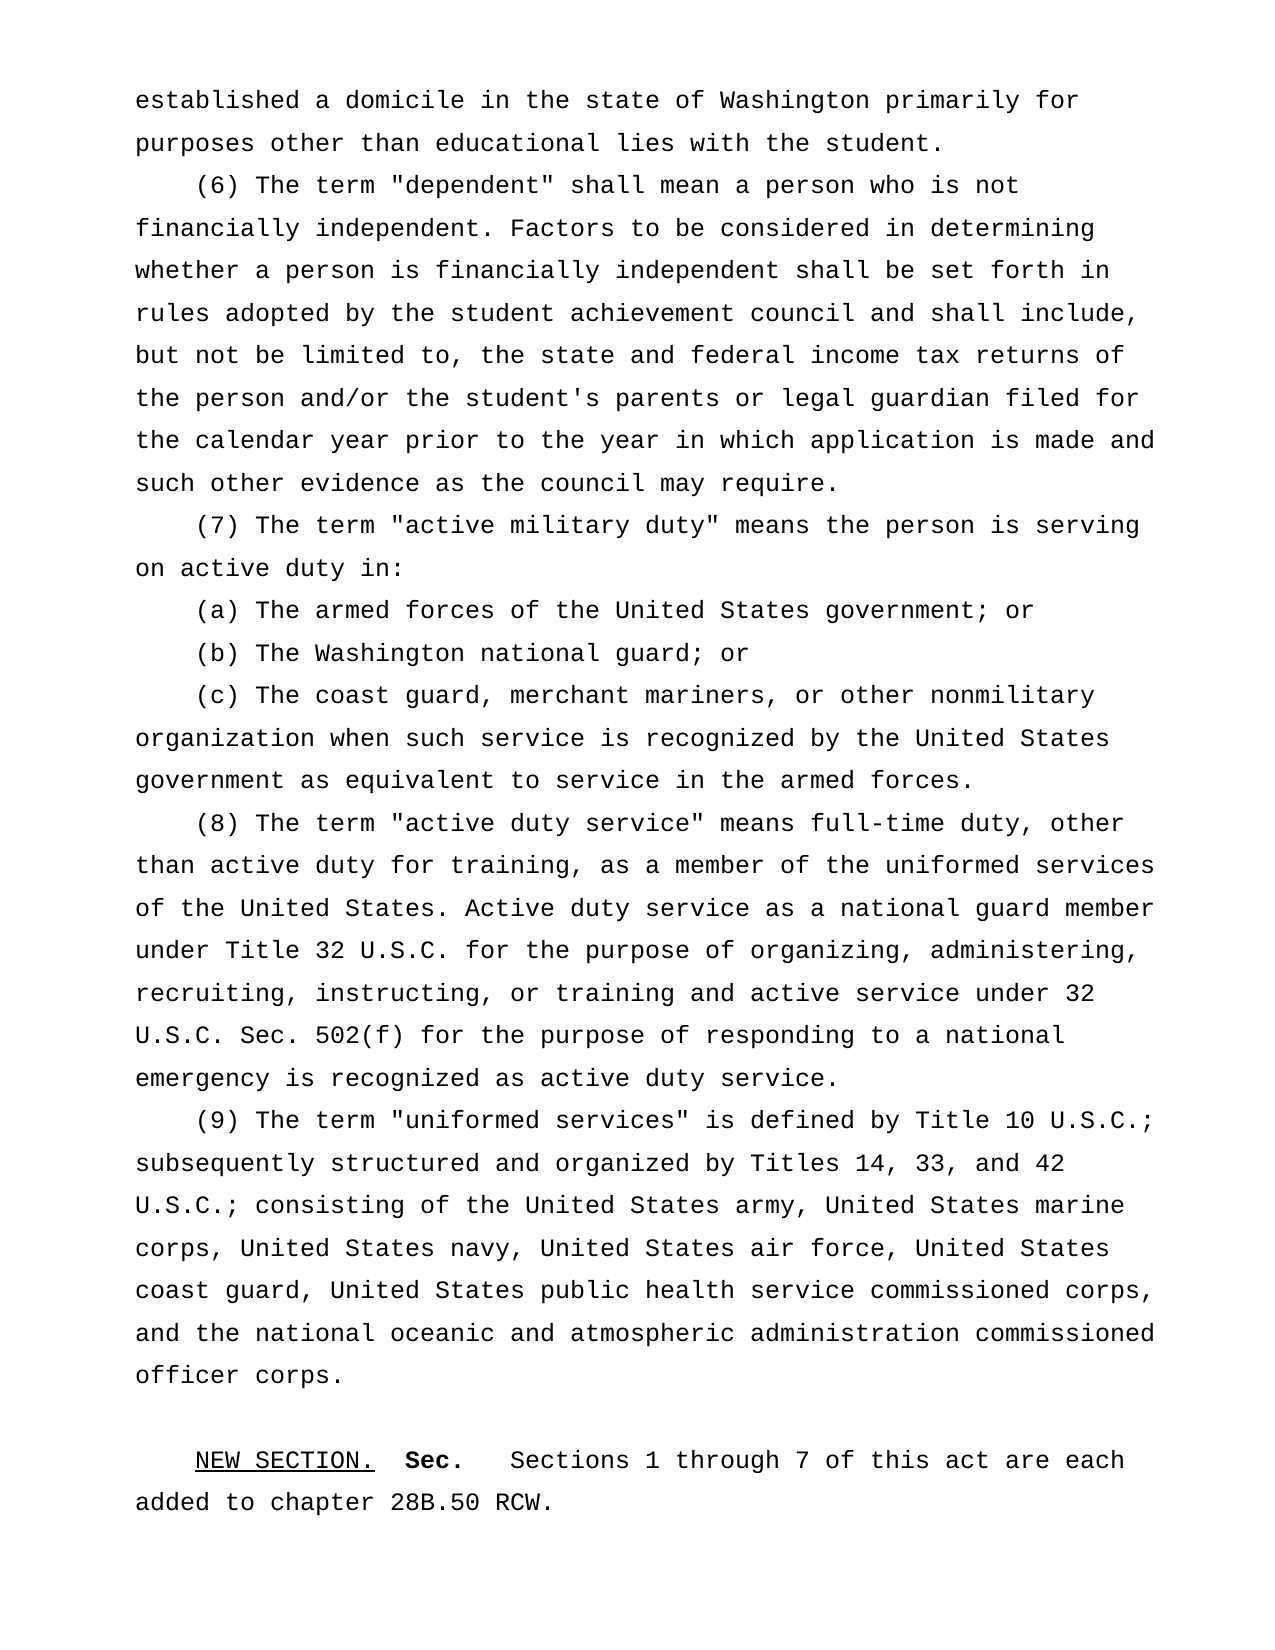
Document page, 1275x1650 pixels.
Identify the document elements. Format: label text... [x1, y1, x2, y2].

text (c) The coast guard, merchant mariners, or other nonmilitary organization when such service is recognized by the United States government as equivalent to service in the armed forces. [135, 670, 1170, 797]
text NEW SECTION. Sec. Sections 1 through 7 of this act are each added to chapter 28B.50 RCW. [135, 1434, 1170, 1519]
text (7) The term "active military duty" means the person is serving on active duty in: [135, 500, 1170, 585]
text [135, 75, 1170, 160]
text (b) The Washington national guard; or [135, 627, 1170, 670]
text (6) The term "dependent" shall mean a person who is not financially independent. Factors to be considered in determining whether a person is financially independent shall be set forth in rules adopted by the student achievement council and shall include, but not be limited to, the state and federal income tax returns of the person and/or the student's parents or legal guardian filed for the calendar year prior to the year in which application is made and such other evidence as the council may require. [135, 160, 1170, 500]
text (a) The armed forces of the United States government; or [135, 585, 1170, 627]
text (8) The term "active duty service" means full-time duty, other than active duty for training, as a member of the uniformed services of the United States. Active duty service as a national guard member under Title 32 U.S.C. for the purpose of organizing, administering, recruiting, instructing, or training and active service under 32 U.S.C. Sec. 502(f) for the purpose of responding to a national emergency is recognized as active duty service. [135, 797, 1170, 1095]
text (9) The term "uniformed services" is defined by Title 10 U.S.C.; subsequently structured and organized by Titles 14, 33, and 42 U.S.C.; consisting of the United States army, United States marine corps, United States navy, United States air force, United States coast guard, United States public health service commissioned corps, and the national oceanic and atmospheric administration commissioned officer corps. [135, 1095, 1170, 1392]
